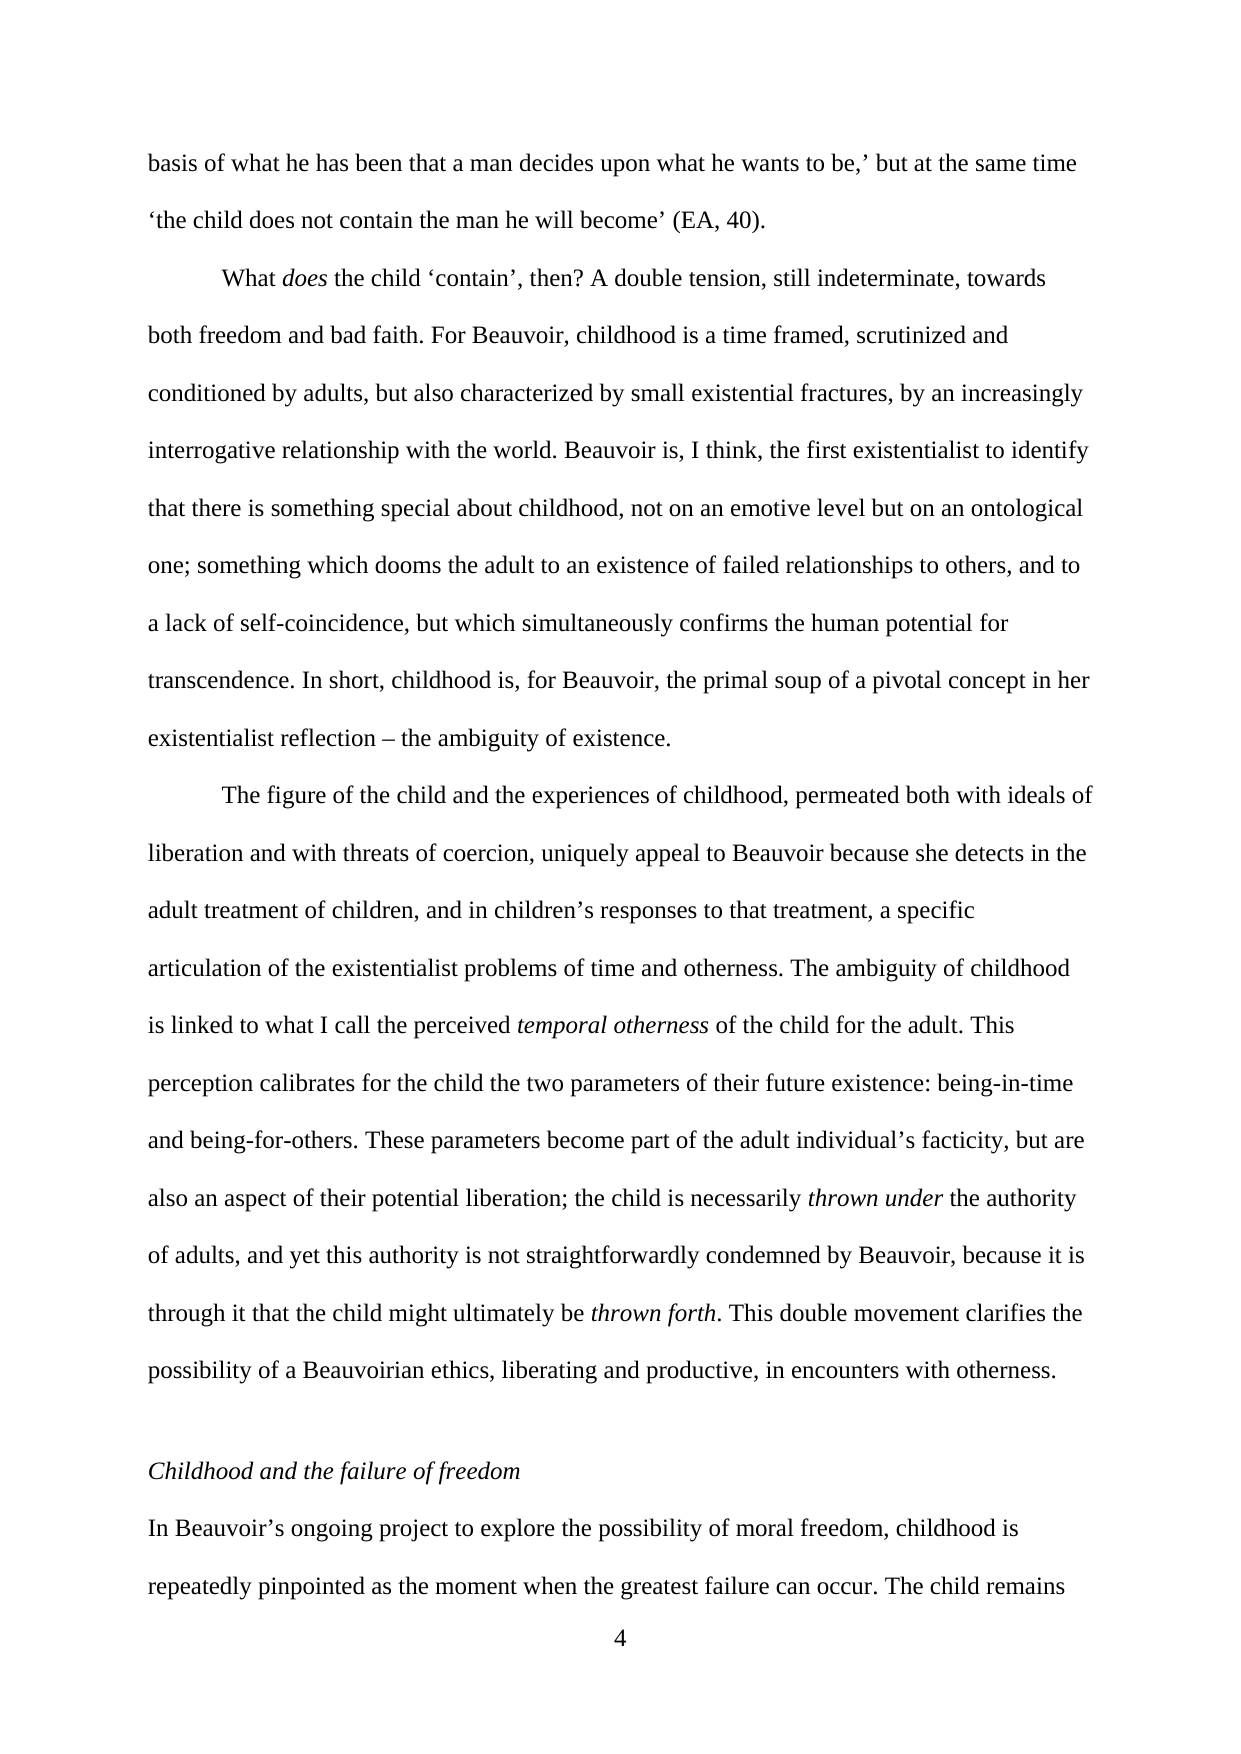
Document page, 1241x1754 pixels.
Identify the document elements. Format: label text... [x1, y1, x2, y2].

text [148, 1513, 1093, 1599]
text Childhood and the failure of freedom [148, 1456, 1093, 1484]
text The figure of the child and the experiences of childhood, permeated both with ideals of liberation and with threats of coercion, uniquely appeal to Beauvoir because she detects in the adult treatment of children, and in children’s responses to that treatment, a specific articulation of the existentialist problems of time and otherness. The ambiguity of childhood is linked to what I call the perceived temporal otherness of the child for the adult. This perception calibrates for the child the two parameters of their future existence: being-in-time and being-for-others. These parameters become part of the adult individual’s facticity, but are also an aspect of their potential liberation; the child is necessarily thrown under the authority of adults, and yet this authority is not straightforwardly condemned by Beauvoir, because it is through it that the child might ultimately be thrown forth. This double movement clarifies the possibility of a Beauvoirian ethics, liberating and productive, in encounters with otherness. [148, 780, 1093, 1384]
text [148, 148, 1093, 234]
text What does the child ‘contain’, then? A double tension, still indeterminate, towards both freedom and bad faith. For Beauvoir, childhood is a time framed, scrutinized and conditioned by adults, but also characterized by small existential fractures, by an increasingly interrogative relationship with the world. Beauvoir is, I think, the first existentialist to identify that there is something special about childhood, not on an emotive level but on an ontological one; something which dooms the adult to an existence of failed relationships to others, and to a lack of self-coincidence, but which simultaneously confirms the human potential for transcendence. In short, childhood is, for Beauvoir, the primal soup of a pivotal concept in her existentialist reflection – the ambiguity of existence. [148, 263, 1093, 751]
